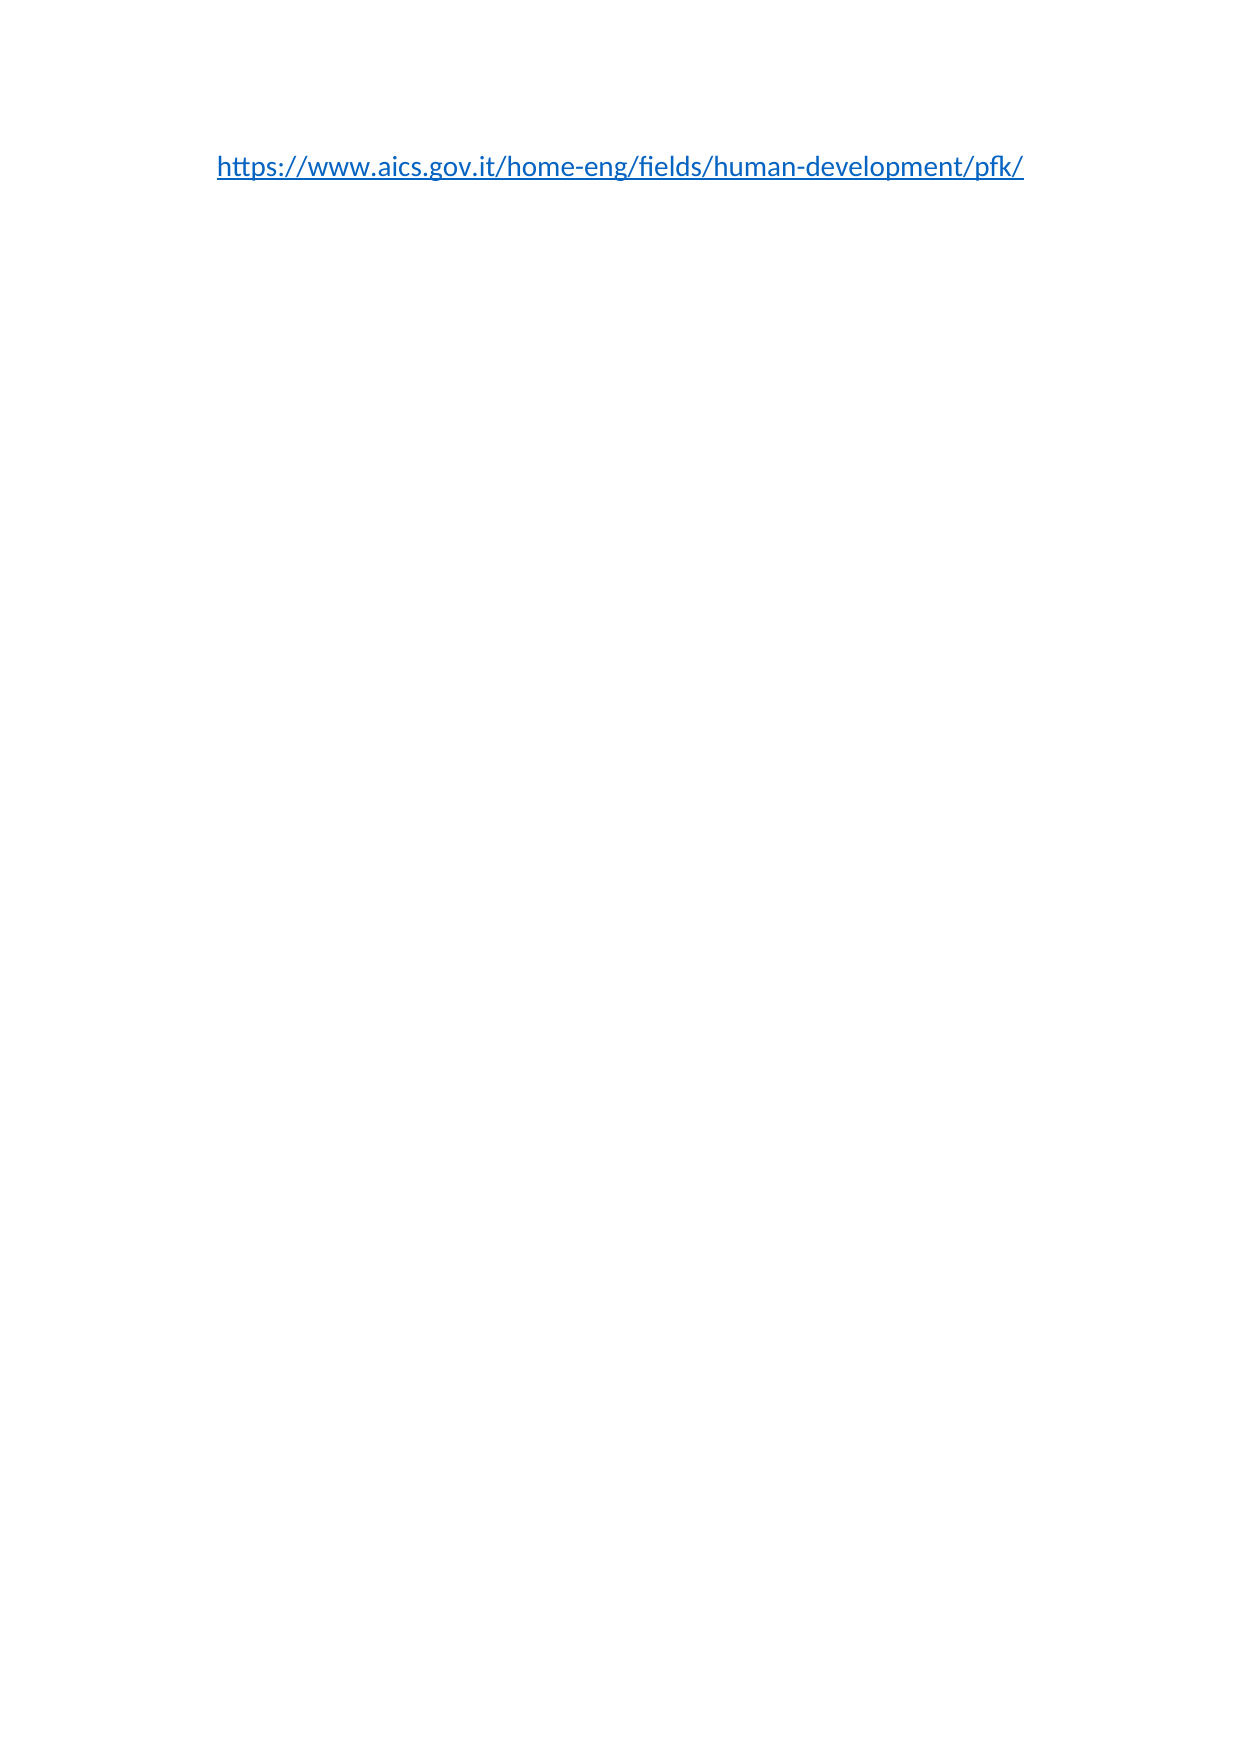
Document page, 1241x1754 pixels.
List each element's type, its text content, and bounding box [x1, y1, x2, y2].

text https://www.aics.gov.it/home-eng/fields/human-development/pfk/ [118, 148, 1122, 183]
